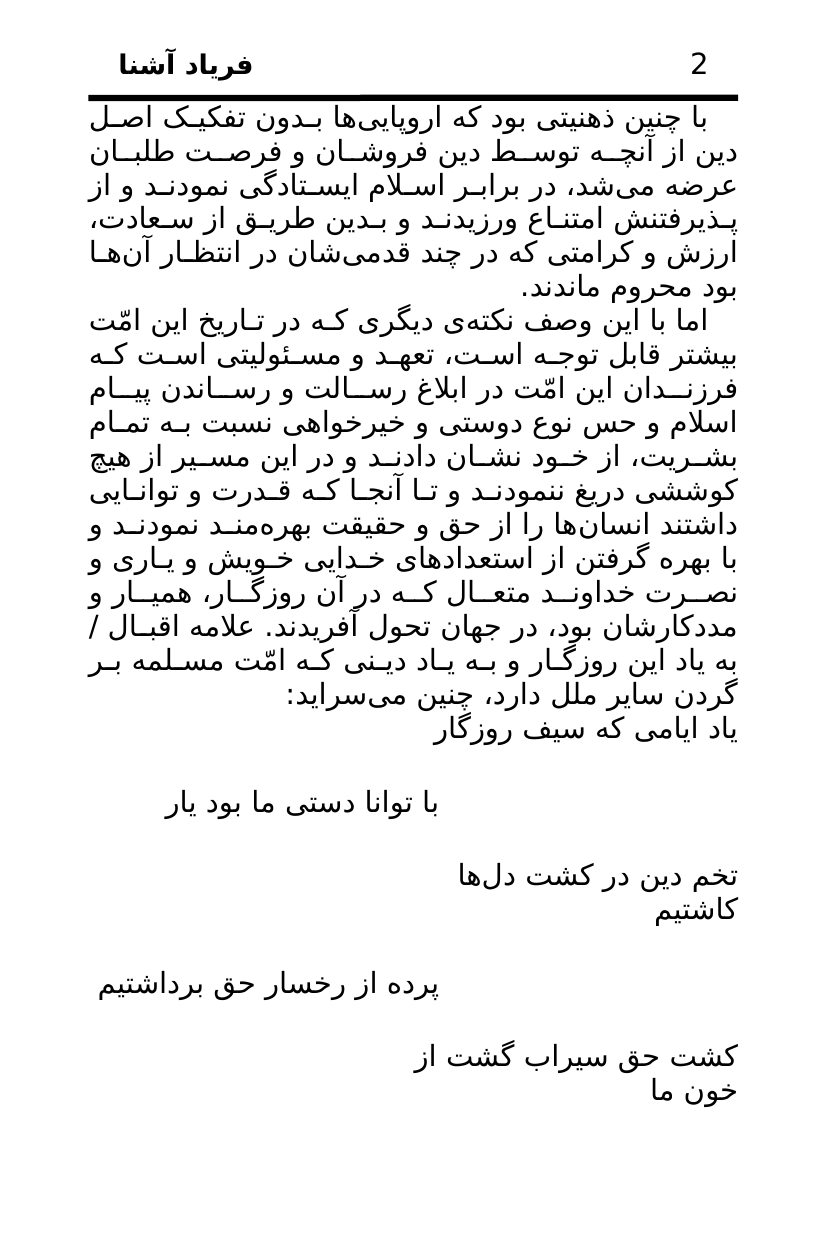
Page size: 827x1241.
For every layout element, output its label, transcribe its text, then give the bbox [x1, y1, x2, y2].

text با چنین ذهنیتی بود که اروپایی‌ها بدون تفکیک اصل دین از آنچه توسط دین فروشان و فرصت طلبان عرضه می‌شد، در برابر اسلام ایستادگی نمودند و از پذیرفتنش امتناع ورزیدند و بدین طریق از سعادت، ارزش و کرامتی که در چند قدمی‌شان در انتظار آن‌ها بود محروم ماندند. [89, 100, 738, 304]
table_cell کشت حق سیراب گشت از خون ما [78, 1040, 749, 1147]
text اما با این وصف نکته‌ی دیگری که در تاریخ این امّت بیشتر قابل توجه است، تعهد و مسئولیتی است که فرزندان این امّت در ابلاغ رسالت و رساندن پیام اسلام و حس نوع دوستی و خیرخواهی نسبت به تمام بشریت، از خود نشان دادند و در این مسیر از هیچ کوششی دریغ ننمودند و تا آنجا که قدرت و توانایی داشتند انسان‌ها را از حق و حقیقت بهره‌مند نمودند و با بهره گرفتن از استعدادهای خدایی خویش و یاری و نصرت خداوند متعال که در آن روزگار، همیار و مددکارشان بود، در جهان تحول آفریدند. علامه اقبال / به یاد این روزگار و به یاد دینی که امّت مسلمه بر گردن سایر ملل دارد، چنین می‌سراید: [89, 304, 738, 711]
table_header یاد ایامی که سیف روزگار [78, 711, 749, 785]
table_cell با توانا دستی ما بود یار [78, 785, 749, 858]
table_cell تخم دین در کشت دل‌ها کاشتیم [78, 859, 749, 966]
table_cell پرده از رخسار حق برداشتیم [78, 966, 749, 1040]
